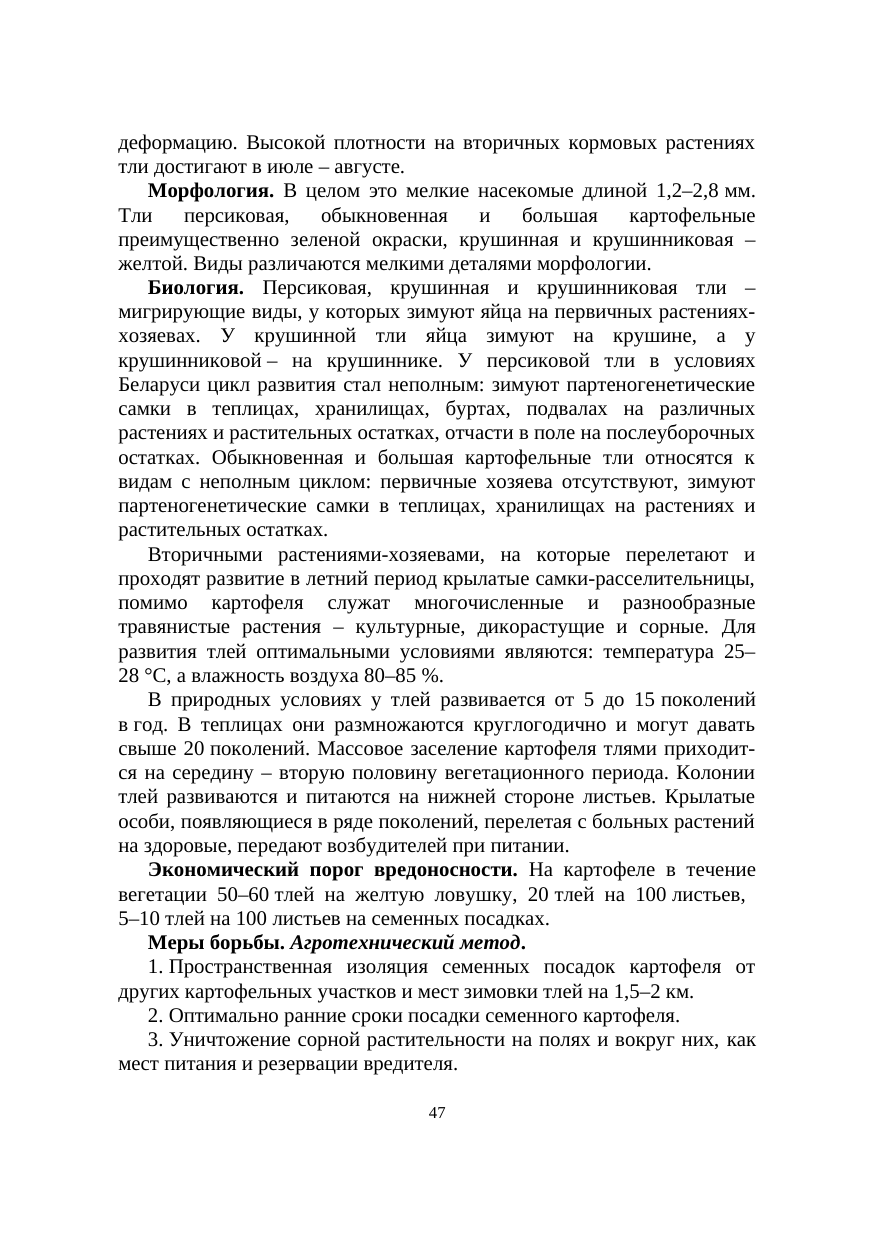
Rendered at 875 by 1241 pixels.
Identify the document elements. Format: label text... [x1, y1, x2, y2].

text 1. Пространственная изоляция семенных посадок картофеля от других картофельных участков и мест зимовки тлей на 1,5–2 км. [118, 954, 756, 1003]
text 2. Оптимально ранние сроки посадки семенного картофеля. [118, 1003, 756, 1027]
text Вторичными растениями-хозяевами, на которые перелетают и проходят развитие в летний период крылатые самки-расселительницы, помимо картофеля служат многочисленные и разнообразные травянистые растения – культурные, дикорастущие и сорные. Для развития тлей оптимальными условиями являются: температура 25–28 °С, а влажность воздуха 80–85 %. [118, 542, 756, 687]
text Морфология. В целом это мелкие насекомые длиной 1,2–2,8 мм. Тли персиковая, обыкновенная и большая картофельные преимущественно зеленой окраски, крушинная и крушинниковая – желтой. Виды различаются мелкими деталями морфологии. [118, 178, 756, 275]
text 3. Уничтожение сорной растительности на полях и вокруг них, как мест питания и резервации вредителя. [118, 1027, 756, 1075]
text Экономический порог вредоносности. На картофеле в течение вегетации 50–60 тлей на желтую ловушку, 20 тлей на 100 листьев, 5–10 тлей на 100 листьев на семенных посадках. [118, 857, 756, 930]
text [118, 130, 756, 178]
text В природных условиях у тлей развивается от 5 до 15 поколений в год. В теплицах они размножаются круглогодично и могут давать свыше 20 поколений. Массовое заселение картофеля тлями приходит-ся на середину – вторую половину вегетационного периода. Колонии тлей развиваются и питаются на нижней стороне листьев. Крылатые особи, появляющиеся в ряде поколений, перелетая с больных растений на здоровые, передают возбудителей при питании. [118, 687, 756, 857]
text Биология. Персиковая, крушинная и крушинниковая тли – мигрирующие виды, у которых зимуют яйца на первичных растениях-хозяевах. У крушинной тли яйца зимуют на крушине, а у крушинниковой – на крушиннике. У персиковой тли в условиях Беларуси цикл развития стал неполным: зимуют партеногенетические самки в теплицах, хранилищах, буртах, подвалах на различных растениях и растительных остатках, отчасти в поле на послеуборочных остатках. Обыкновенная и большая картофельные тли относятся к видам с неполным циклом: первичные хозяева отсутствуют, зимуют партеногенетические самки в теплицах, хранилищах на растениях и растительных остатках. [118, 275, 756, 541]
text Меры борьбы. Агротехнический метод. [118, 930, 756, 954]
